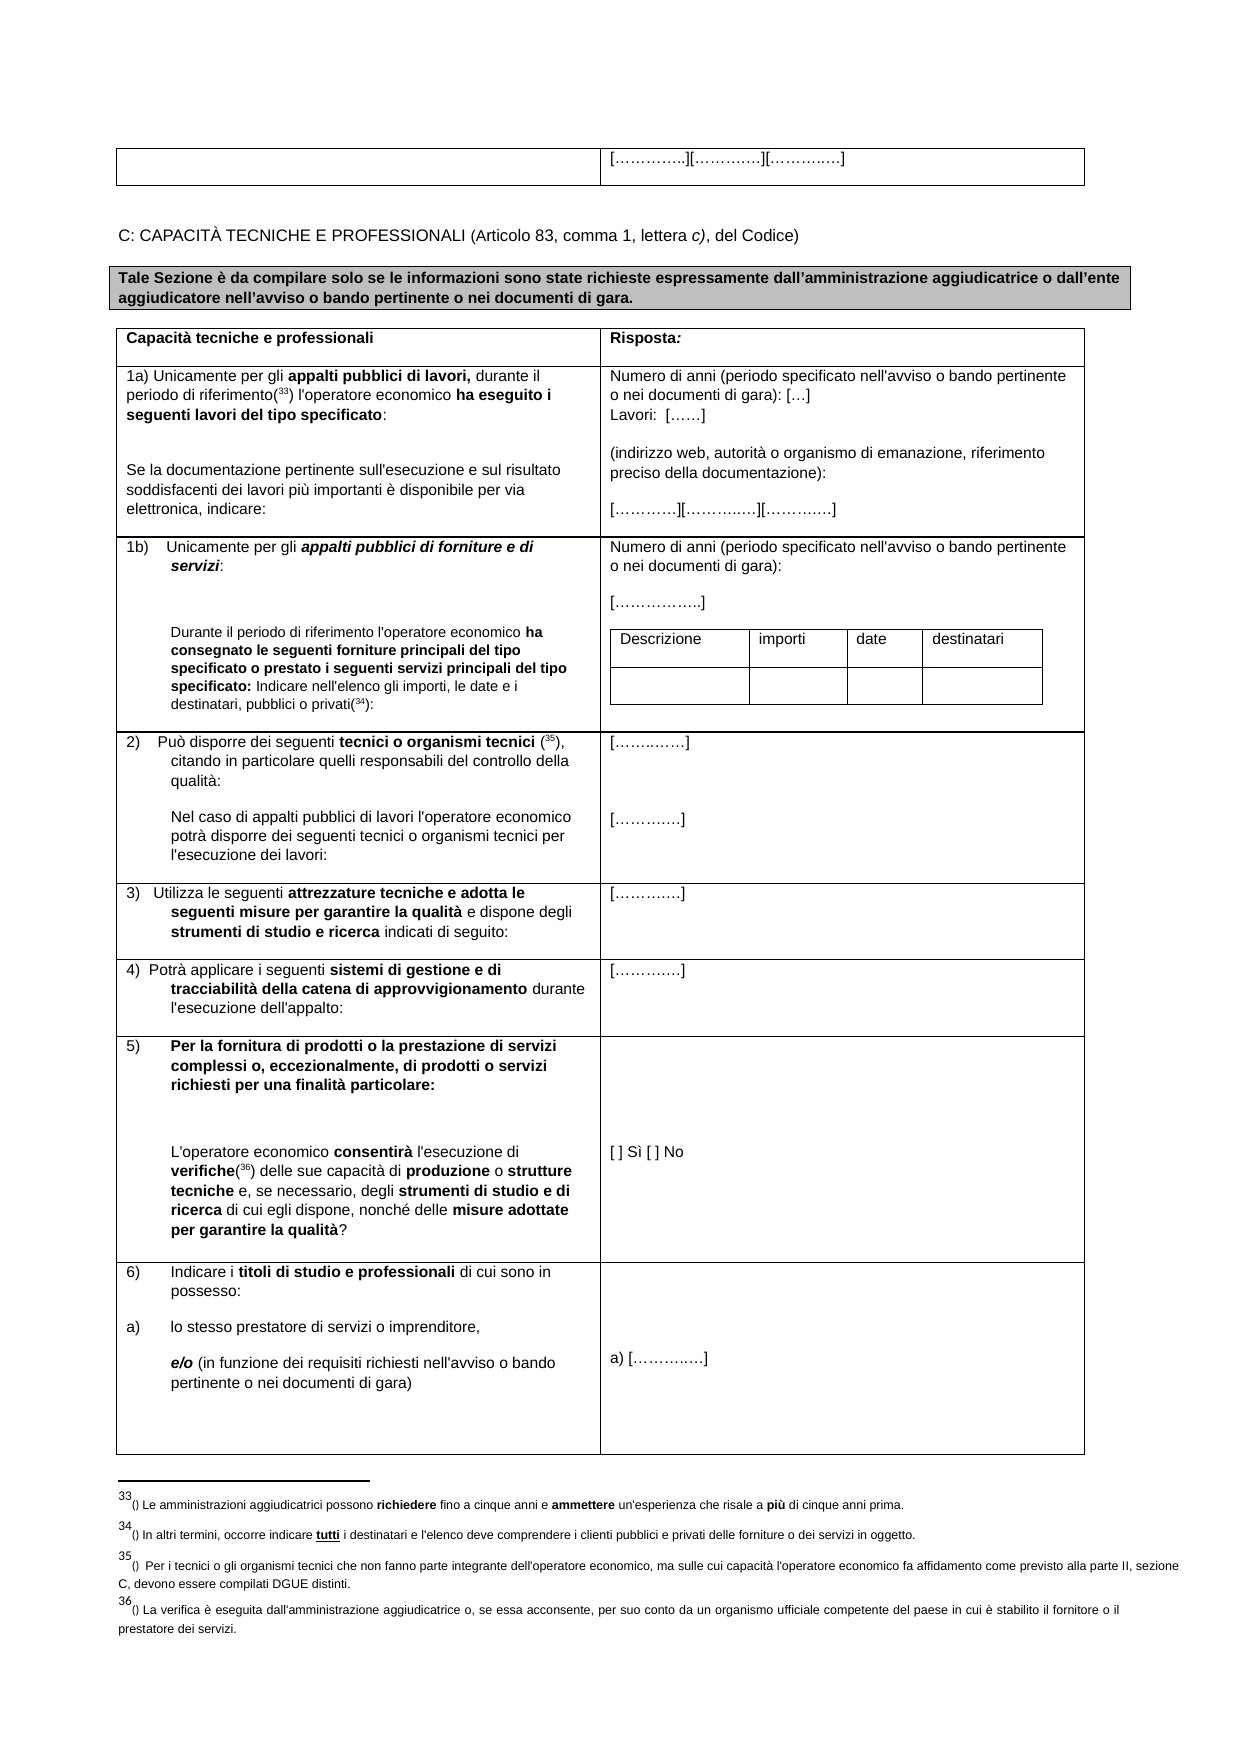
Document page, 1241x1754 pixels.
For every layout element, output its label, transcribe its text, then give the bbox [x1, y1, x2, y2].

table_cell 5) Per la fornitura di prodotti o la prestazione di servizi complessi o, eccezionalmente, di prodotti o servizi richiesti per una finalità particolare: L'operatore economico consentirà l'esecuzione di verifiche() delle sue capacità di produzione o strutture tecniche e, se necessario, degli strumenti di studio e di ricerca di cui egli dispone, nonché delle misure adottate per garantire la qualità? [117, 1037, 600, 1262]
title C: Capacità tecniche e professionali (Articolo 83, comma 1, lettera c), del Codice) [118, 226, 1122, 245]
table_cell 2) Può disporre dei seguenti tecnici o organismi tecnici (), citando in particolare quelli responsabili del controllo della qualità: Nel caso di appalti pubblici di lavori l'operatore economico potrà disporre dei seguenti tecnici o organismi tecnici per l'esecuzione dei lavori: [117, 733, 600, 883]
table_cell [……….…] [601, 960, 1084, 1036]
table_cell 1b) Unicamente per gli appalti pubblici di forniture e di servizi: Durante il periodo di riferimento l'operatore economico ha consegnato le seguenti forniture principali del tipo specificato o prestato i seguenti servizi principali del tipo specificato: Indicare nell'elenco gli importi, le date e i destinatari, pubblici o privati(): [117, 538, 600, 731]
table_cell [……..……] [……….…] [601, 733, 1084, 883]
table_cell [601, 149, 1084, 185]
table_header Risposta: [601, 329, 1084, 366]
table_cell 3) Utilizza le seguenti attrezzature tecniche e adotta le seguenti misure per garantire la qualità e dispone degli strumenti di studio e ricerca indicati di seguito: [117, 884, 600, 959]
table_cell Numero di anni (periodo specificato nell'avviso o bando pertinente o nei documenti di gara): […] Lavori: [……] (indirizzo web, autorità o organismo di emanazione, riferimento preciso della documentazione): […………][………..…][……….…] [601, 367, 1084, 536]
table_cell [ ] Sì [ ] No [601, 1037, 1084, 1262]
table_cell [……….…] [601, 884, 1084, 959]
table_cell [601, 1263, 1084, 1454]
table_cell 1a) Unicamente per gli appalti pubblici di lavori, durante il periodo di riferimento() l'operatore economico ha eseguito i seguenti lavori del tipo specificato: Se la documentazione pertinente sull'esecuzione e sul risultato soddisfacenti dei lavori più importanti è disponibile per via elettronica, indicare: [117, 367, 600, 536]
text Tale Sezione è da compilare solo se le informazioni sono state richieste espressamente dall’amministrazione aggiudicatrice o dall’ente aggiudicatore nell’avviso o bando pertinente o nei documenti di gara. [110, 267, 1130, 309]
table_header Capacità tecniche e professionali [117, 329, 600, 366]
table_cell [117, 149, 600, 185]
table_cell Numero di anni (periodo specificato nell'avviso o bando pertinente o nei documenti di gara): [……………..] [601, 538, 1084, 731]
table_cell 4) Potrà applicare i seguenti sistemi di gestione e di tracciabilità della catena di approvvigionamento durante l'esecuzione dell'appalto: [117, 960, 600, 1036]
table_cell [117, 1263, 600, 1454]
